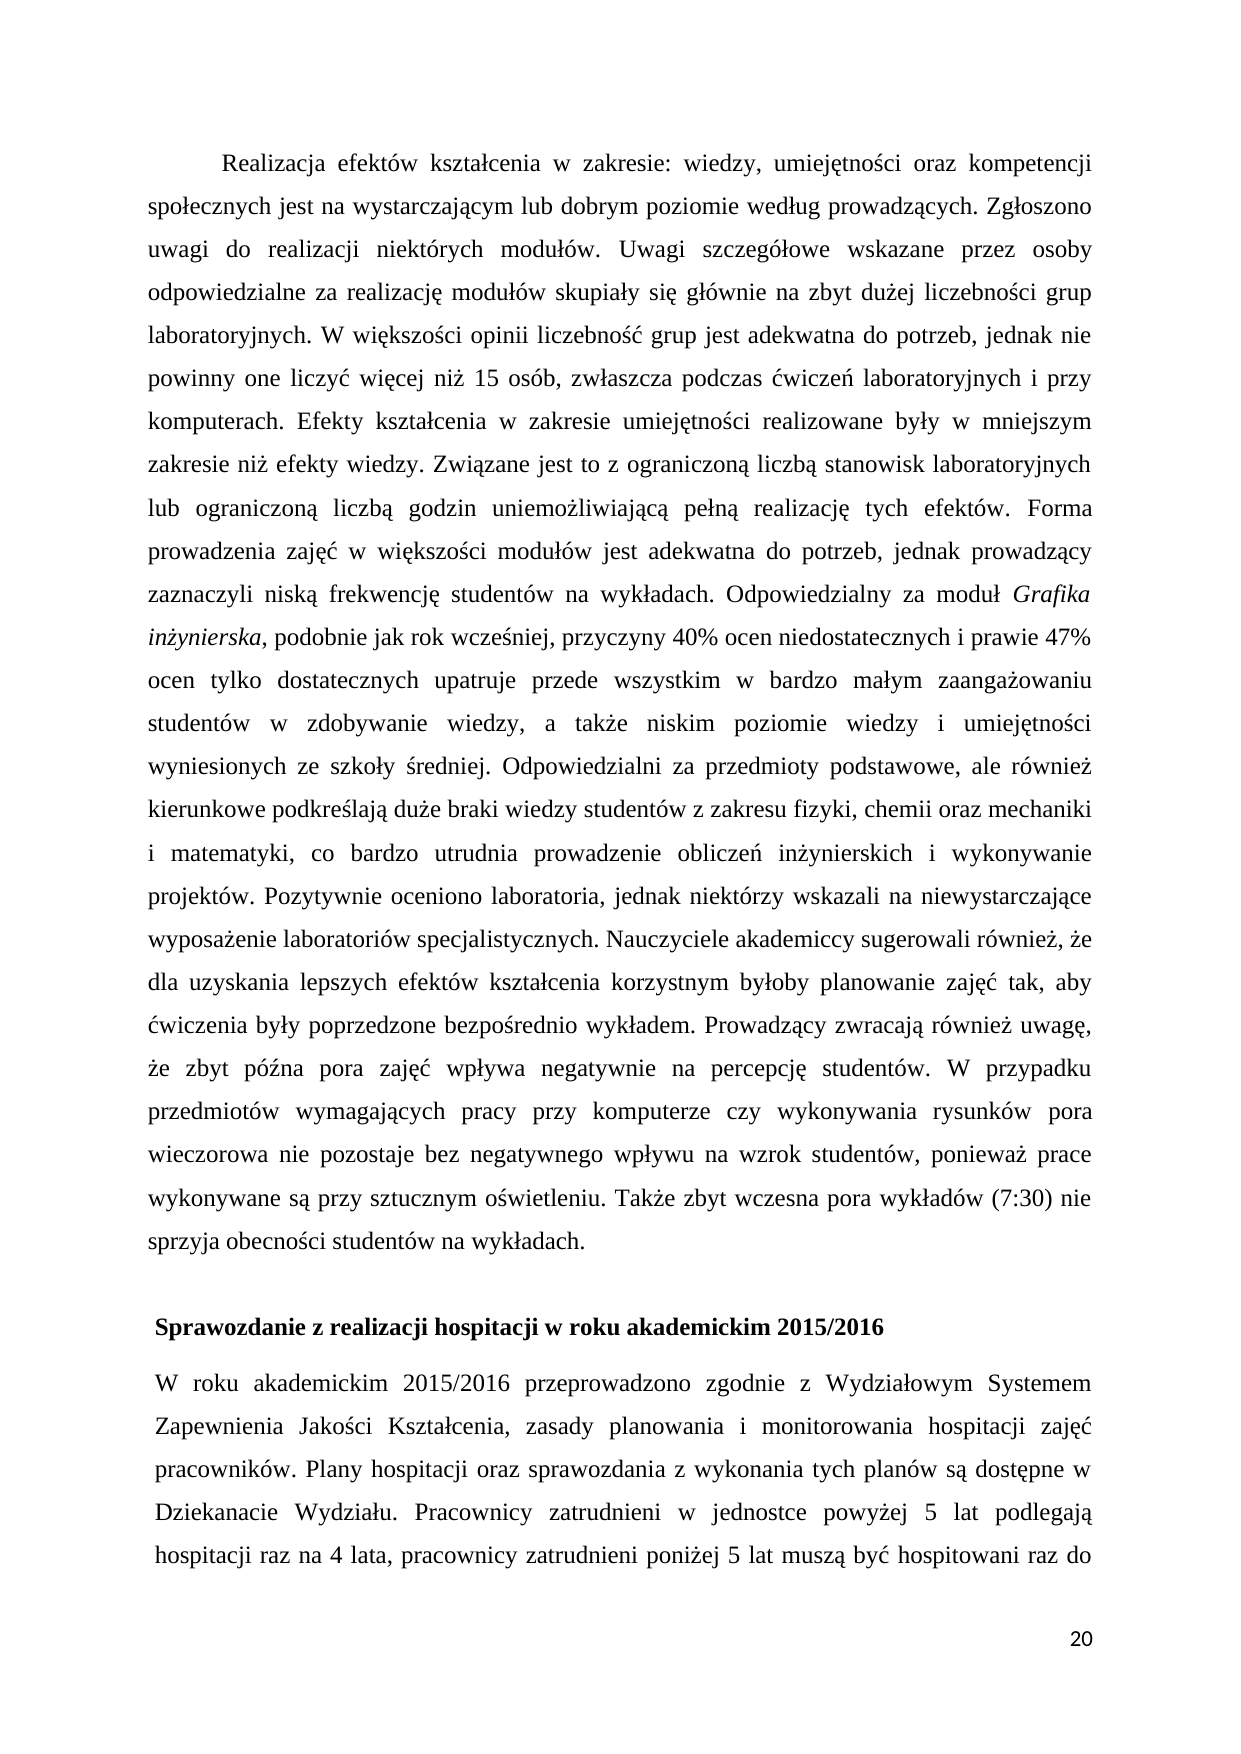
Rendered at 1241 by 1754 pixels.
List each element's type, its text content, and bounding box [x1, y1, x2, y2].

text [154, 1368, 1093, 1569]
text Realizacja efektów kształcenia w zakresie: wiedzy, umiejętności oraz kompetencji społecznych jest na wystarczającym lub dobrym poziomie według prowadzących. Zgłoszono uwagi do realizacji niektórych modułów. Uwagi szczegółowe wskazane przez osoby odpowiedzialne za realizację modułów skupiały się głównie na zbyt dużej liczebności grup laboratoryjnych. W większości opinii liczebność grup jest adekwatna do potrzeb, jednak nie powinny one liczyć więcej niż 15 osób, zwłaszcza podczas ćwiczeń laboratoryjnych i przy komputerach. Efekty kształcenia w zakresie umiejętności realizowane były w mniejszym zakresie niż efekty wiedzy. Związane jest to z ograniczoną liczbą stanowisk laboratoryjnych lub ograniczoną liczbą godzin uniemożliwiającą pełną realizację tych efektów. Forma prowadzenia zajęć w większości modułów jest adekwatna do potrzeb, jednak prowadzący zaznaczyli niską frekwencję studentów na wykładach. Odpowiedzialny za moduł Grafika inżynierska, podobnie jak rok wcześniej, przyczyny 40% ocen niedostatecznych i prawie 47% ocen tylko dostatecznych upatruje przede wszystkim w bardzo małym zaangażowaniu studentów w zdobywanie wiedzy, a także niskim poziomie wiedzy i umiejętności wyniesionych ze szkoły średniej. Odpowiedzialni za przedmioty podstawowe, ale również kierunkowe podkreślają duże braki wiedzy studentów z zakresu fizyki, chemii oraz mechaniki i matematyki, co bardzo utrudnia prowadzenie obliczeń inżynierskich i wykonywanie projektów. Pozytywnie oceniono laboratoria, jednak niektórzy wskazali na niewystarczające wyposażenie laboratoriów specjalistycznych. Nauczyciele akademiccy sugerowali również, że dla uzyskania lepszych efektów kształcenia korzystnym byłoby planowanie zajęć tak, aby ćwiczenia były poprzedzone bezpośrednio wykładem. Prowadzący zwracają również uwagę, że zbyt późna pora zajęć wpływa negatywnie na percepcję studentów. W przypadku przedmiotów wymagających pracy przy komputerze czy wykonywania rysunków pora wieczorowa nie pozostaje bez negatywnego wpływu na wzrok studentów, ponieważ prace wykonywane są przy sztucznym oświetleniu. Także zbyt wczesna pora wykładów (7:30) nie sprzyja obecności studentów na wykładach. [148, 148, 1093, 1254]
text Sprawozdanie z realizacji hospitacji w roku akademickim 2015/2016 [154, 1312, 1093, 1341]
